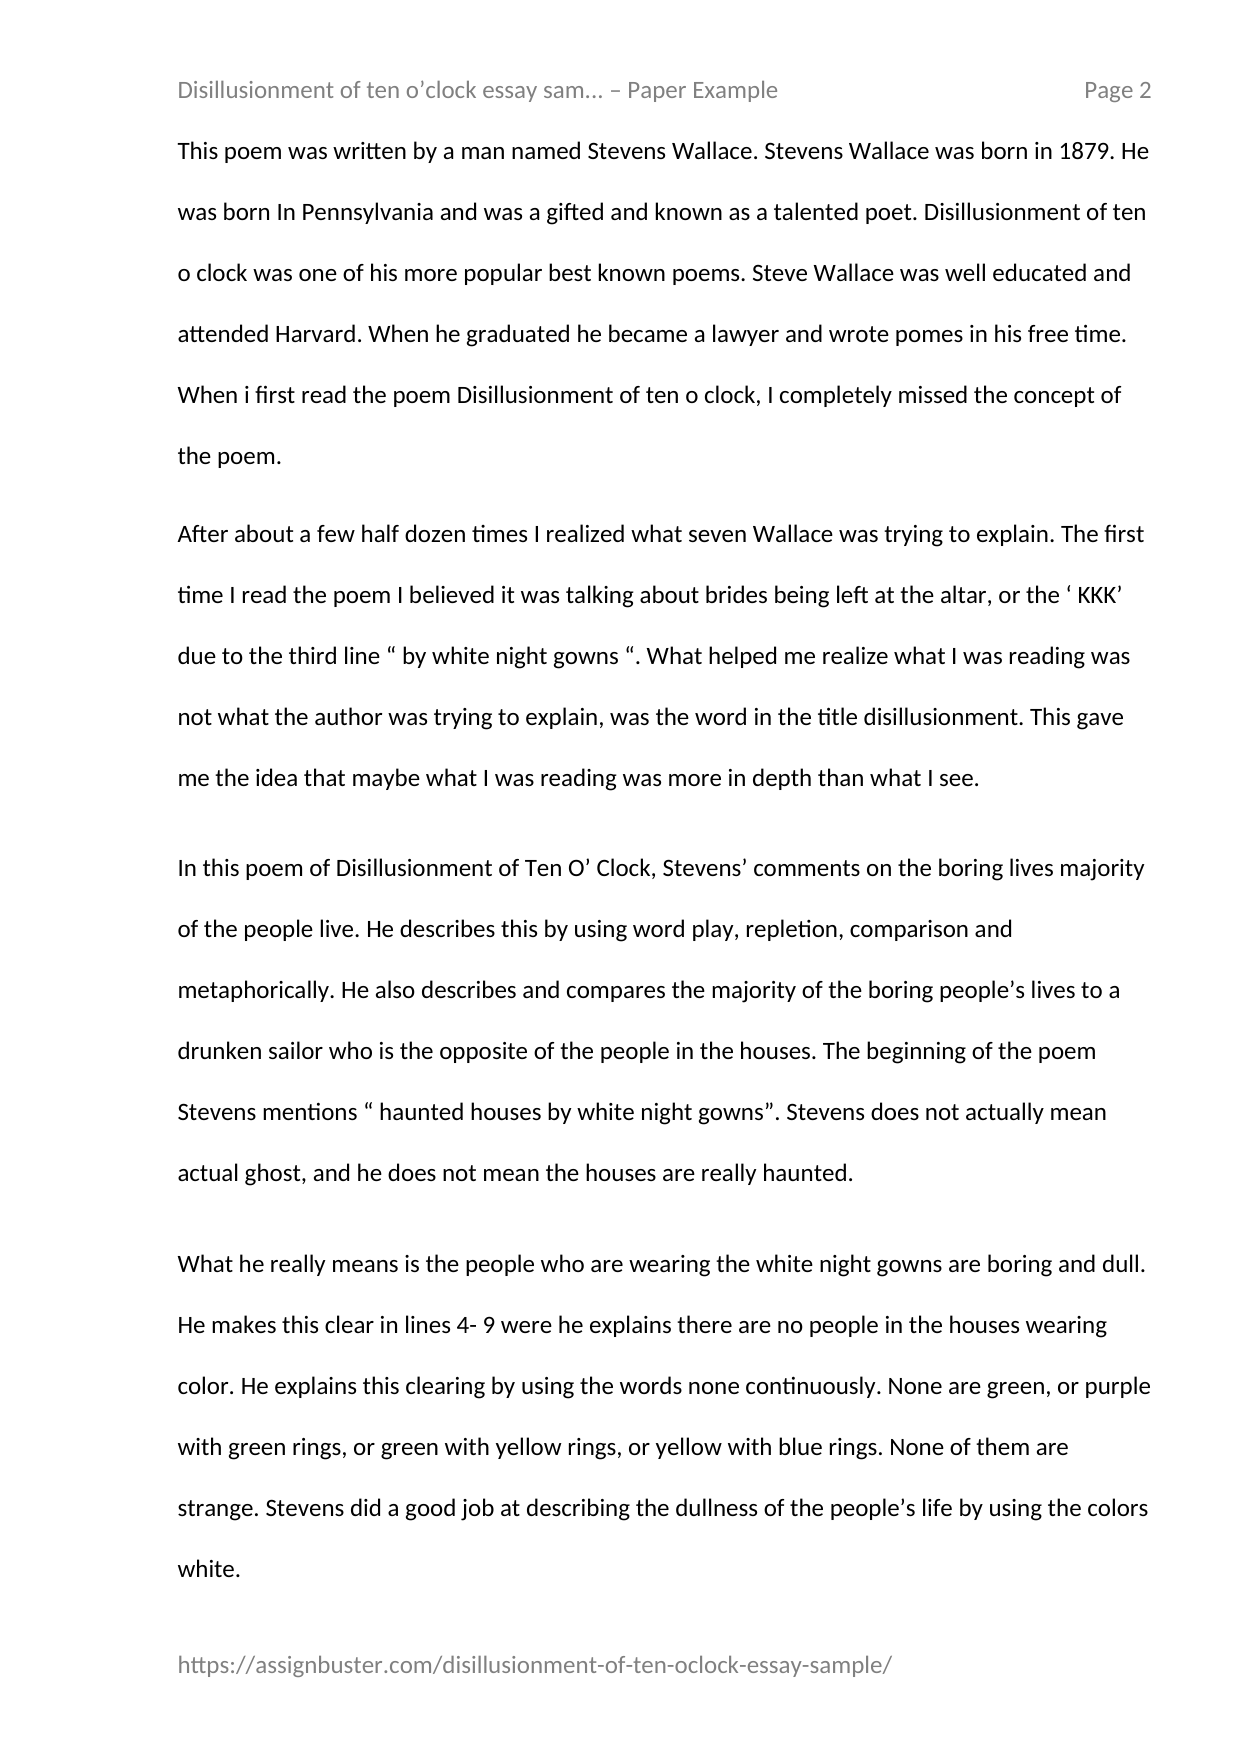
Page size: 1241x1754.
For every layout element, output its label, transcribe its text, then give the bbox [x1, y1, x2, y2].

text What he really means is the people who are wearing the white night gowns are boring and dull. He makes this clear in lines 4- 9 were he explains there are no people in the houses wearing color. He explains this clearing by using the words none continuously. None are green, or purple with green rings, or green with yellow rings, or yellow with blue rings. None of them are strange. Stevens did a good job at describing the dullness of the people’s life by using the colors white. [177, 1248, 1152, 1584]
text This poem was written by a man named Stevens Wallace. Stevens Wallace was born in 1879. He was born In Pennsylvania and was a gifted and known as a talented poet. Disillusionment of ten o clock was one of his more popular best known poems. Steve Wallace was well educated and attended Harvard. When he graduated he became a lawyer and wrote pomes in his free time. When i first read the poem Disillusionment of ten o clock, I completely missed the concept of the poem. [177, 135, 1152, 471]
text After about a few half dozen times I realized what seven Wallace was trying to explain. The first time I read the poem I believed it was talking about brides being left at the altar, or the ‘ KKK’ due to the third line “ by white night gowns “. What helped me realize what I was reading was not what the author was trying to explain, was the word in the title disillusionment. This gave me the idea that maybe what I was reading was more in depth than what I see. [177, 518, 1152, 792]
text In this poem of Disillusionment of Ten O’ Clock, Stevens’ comments on the boring lives majority of the people live. He describes this by using word play, repletion, comparison and metaphorically. He also describes and compares the majority of the boring people’s lives to a drunken sailor who is the opposite of the people in the houses. The beginning of the poem Stevens mentions “ haunted houses by white night gowns”. Stevens does not actually mean actual ghost, and he does not mean the houses are really haunted. [177, 852, 1152, 1188]
